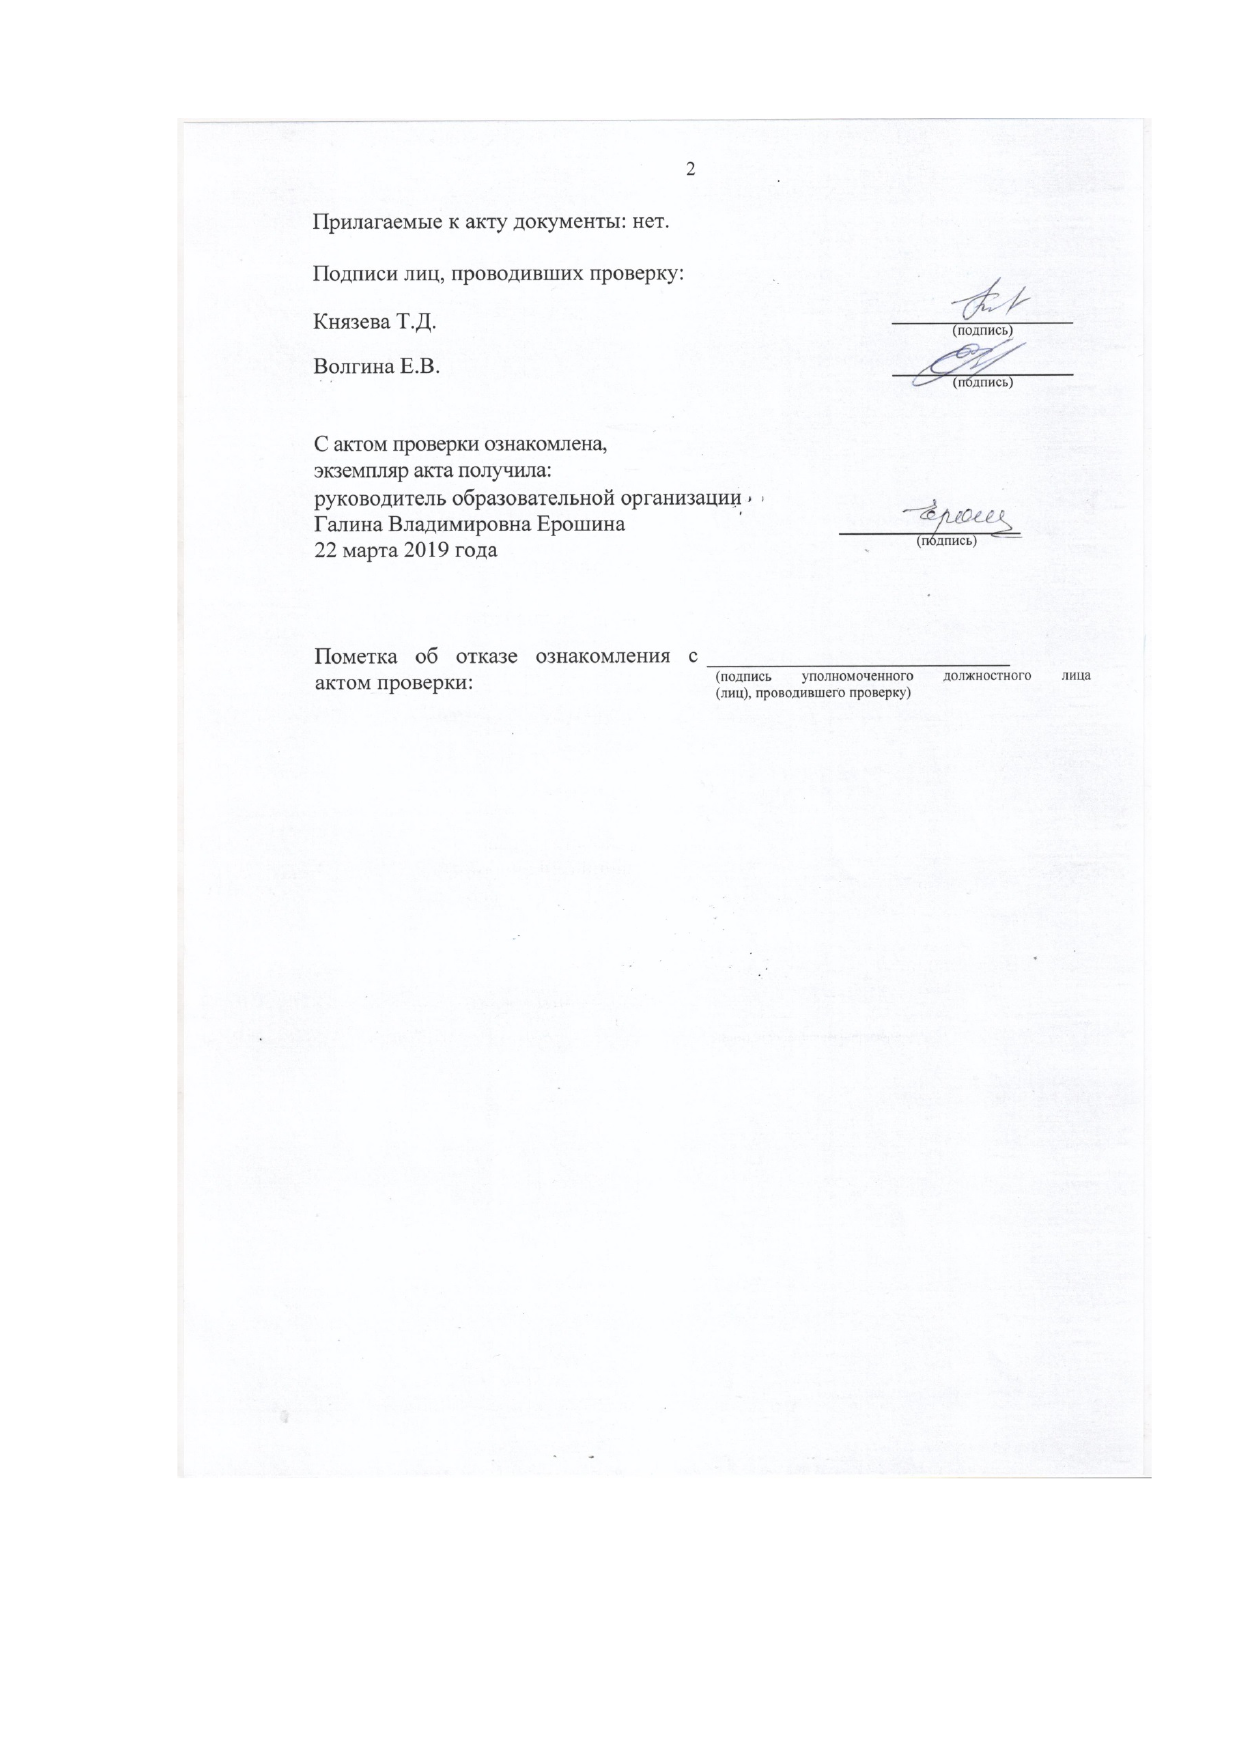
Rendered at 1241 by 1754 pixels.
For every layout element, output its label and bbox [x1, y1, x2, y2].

picture [177, 118, 1152, 1479]
